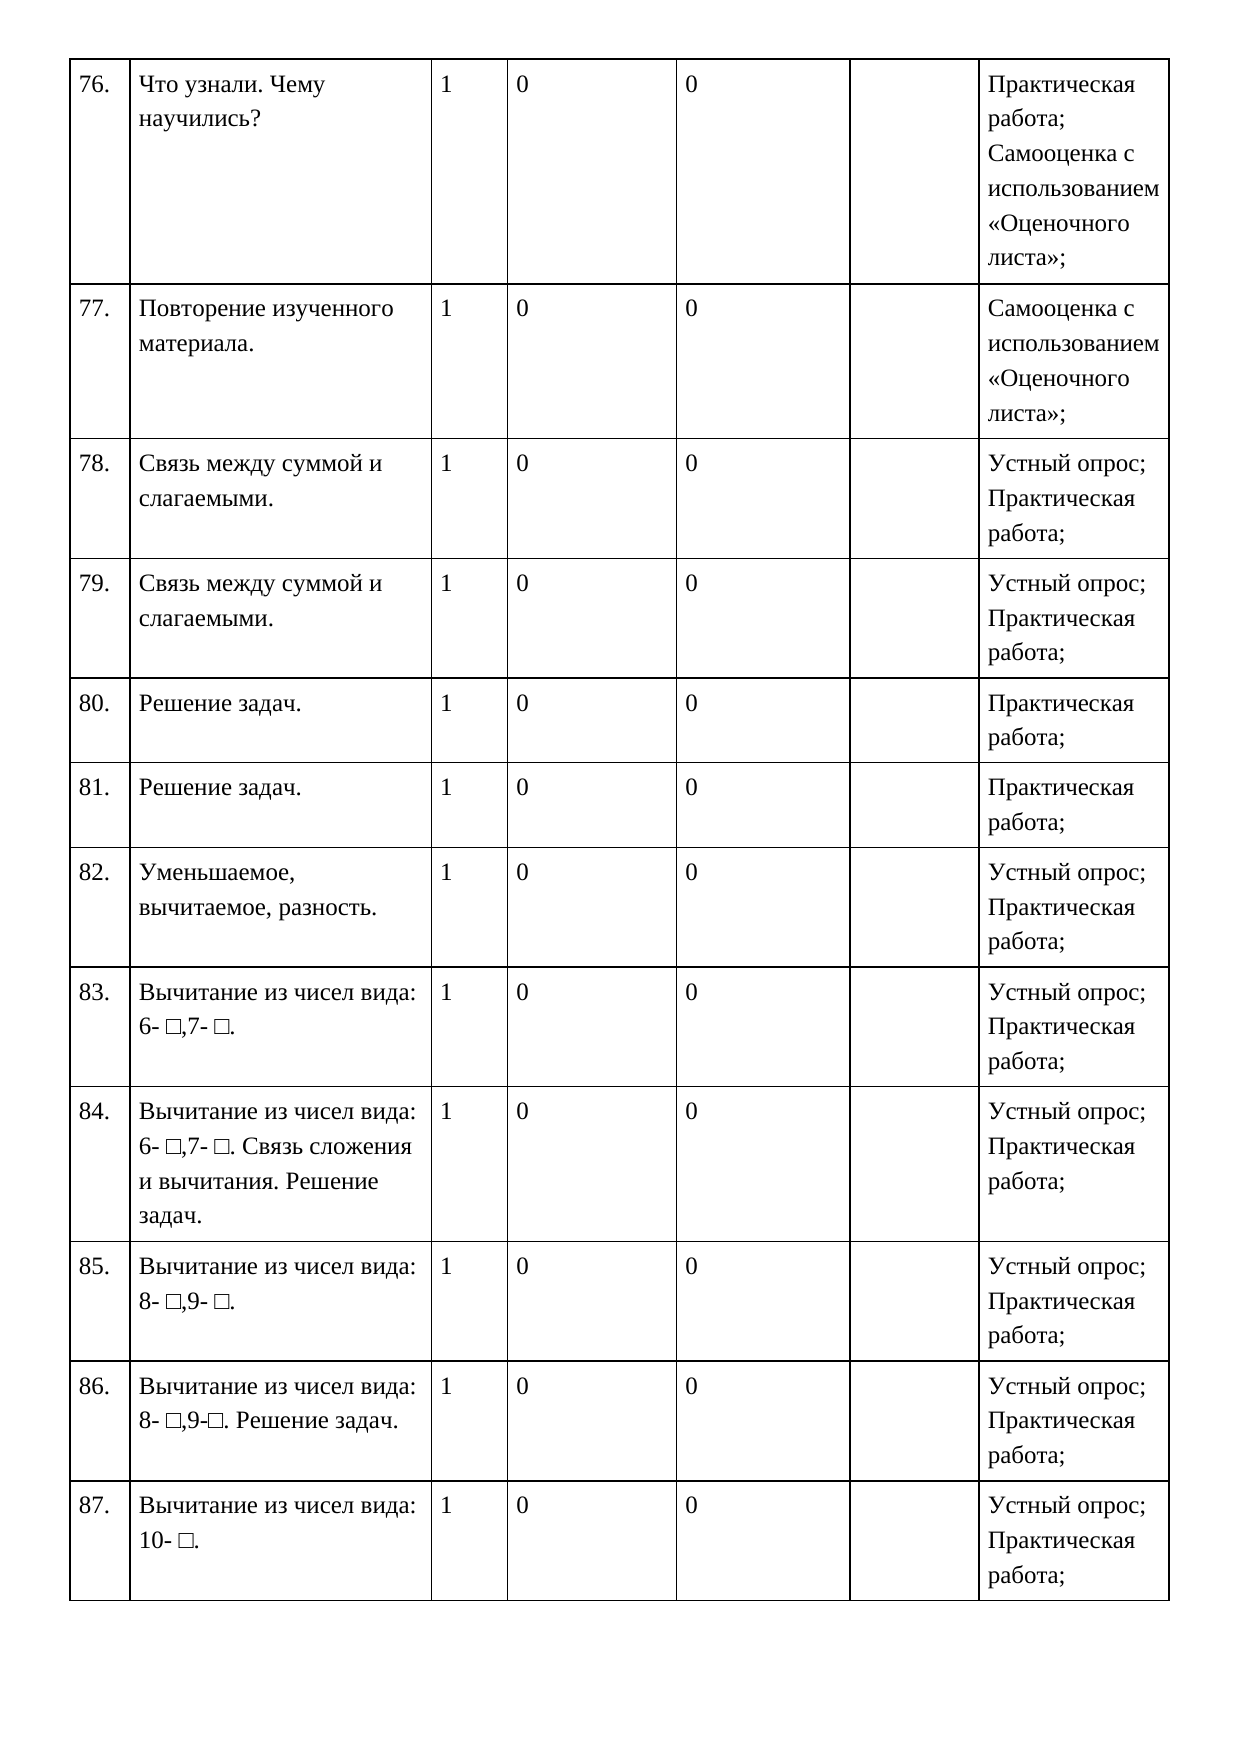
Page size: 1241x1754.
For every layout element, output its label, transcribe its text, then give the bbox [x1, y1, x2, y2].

table_cell 0 [677, 763, 849, 846]
table_cell 0 [677, 1242, 849, 1360]
table_cell 0 [677, 1362, 849, 1480]
table_cell 1 [432, 1087, 507, 1241]
table_cell Устный опрос; Практическая работа; [980, 1362, 1168, 1480]
table_cell Решение задач. [131, 763, 431, 846]
table_cell Вычитание из чисел вида: 6- □,7- □. Связь сложения и вычитания. Решение задач. [131, 1087, 431, 1241]
table_header 1 [432, 60, 507, 283]
table_cell 0 [508, 439, 676, 557]
table_cell Уменьшаемое, вычитаемое, разность. [131, 848, 431, 966]
table_cell 1 [432, 285, 507, 438]
table_cell 1 [432, 559, 507, 677]
table_cell Вычитание из чисел вида: 10- □. [131, 1482, 431, 1599]
table_cell 0 [508, 679, 676, 762]
table_cell Устный опрос; Практическая работа; [980, 1482, 1168, 1599]
table_cell Устный опрос; Практическая работа; [980, 1242, 1168, 1360]
table_cell 0 [677, 968, 849, 1086]
table_cell Повторение изученного материала. [131, 285, 431, 438]
table_cell [851, 1242, 978, 1360]
table_cell [851, 1087, 978, 1241]
table_cell [851, 968, 978, 1086]
table_cell Устный опрос; Практическая работа; [980, 848, 1168, 966]
table_cell [851, 1482, 978, 1599]
table_cell 0 [508, 1482, 676, 1599]
table_cell Самооценка с использованием «Оценочного листа»; [980, 285, 1168, 438]
table_cell [851, 439, 978, 557]
table_cell Устный опрос; Практическая работа; [980, 559, 1168, 677]
table_cell Вычитание из чисел вида: 8- □,9- □. [131, 1242, 431, 1360]
table_cell 77. [71, 285, 129, 438]
table_cell 0 [508, 1087, 676, 1241]
table_cell 85. [71, 1242, 129, 1360]
table_cell 0 [677, 439, 849, 557]
table_cell 80. [71, 679, 129, 762]
table_cell 1 [432, 1482, 507, 1599]
table_cell 82. [71, 848, 129, 966]
table_cell 0 [677, 848, 849, 966]
table_cell 1 [432, 848, 507, 966]
table_cell Вычитание из чисел вида: 6- □,7- □. [131, 968, 431, 1086]
table_cell Решение задач. [131, 679, 431, 762]
table_cell Практическая работа; [980, 763, 1168, 846]
table_cell [851, 763, 978, 846]
table_cell 83. [71, 968, 129, 1086]
table_cell Устный опрос; Практическая работа; [980, 968, 1168, 1086]
table_header [851, 60, 978, 283]
table_cell 0 [508, 968, 676, 1086]
table_cell 0 [508, 559, 676, 677]
table_cell 1 [432, 1242, 507, 1360]
table_cell 0 [508, 285, 676, 438]
table_cell [851, 285, 978, 438]
table_cell 0 [508, 1242, 676, 1360]
table_cell Устный опрос; Практическая работа; [980, 439, 1168, 557]
table_cell 0 [677, 1087, 849, 1241]
table_header 76. [71, 60, 129, 283]
table_cell Вычитание из чисел вида: 8- □,9-□. Решение задач. [131, 1362, 431, 1480]
table_cell 1 [432, 968, 507, 1086]
table_cell 0 [677, 559, 849, 677]
table_cell [851, 848, 978, 966]
table_cell 1 [432, 439, 507, 557]
table_cell 1 [432, 679, 507, 762]
table_cell 81. [71, 763, 129, 846]
table_header Что узнали. Чему научились? [131, 60, 431, 283]
table_cell 84. [71, 1087, 129, 1241]
table_cell 79. [71, 559, 129, 677]
table_header 0 [508, 60, 676, 283]
table_cell [851, 679, 978, 762]
table_cell 86. [71, 1362, 129, 1480]
table_header Практическая работа; Самооценка с использованием «Оценочного листа»; [980, 60, 1168, 283]
table_cell [851, 1362, 978, 1480]
table_cell Связь между суммой и слагаемыми. [131, 559, 431, 677]
table_cell 0 [677, 285, 849, 438]
table_cell Устный опрос; Практическая работа; [980, 1087, 1168, 1241]
table_cell 0 [677, 1482, 849, 1599]
table_cell 0 [508, 1362, 676, 1480]
table_cell Связь между суммой и слагаемыми. [131, 439, 431, 557]
table_cell 0 [508, 763, 676, 846]
table_cell [851, 559, 978, 677]
table_cell 87. [71, 1482, 129, 1599]
table_cell 0 [677, 679, 849, 762]
table_cell Практическая работа; [980, 679, 1168, 762]
table_cell 1 [432, 1362, 507, 1480]
table_cell 78. [71, 439, 129, 557]
table_cell 1 [432, 763, 507, 846]
table_header 0 [677, 60, 849, 283]
table_cell 0 [508, 848, 676, 966]
